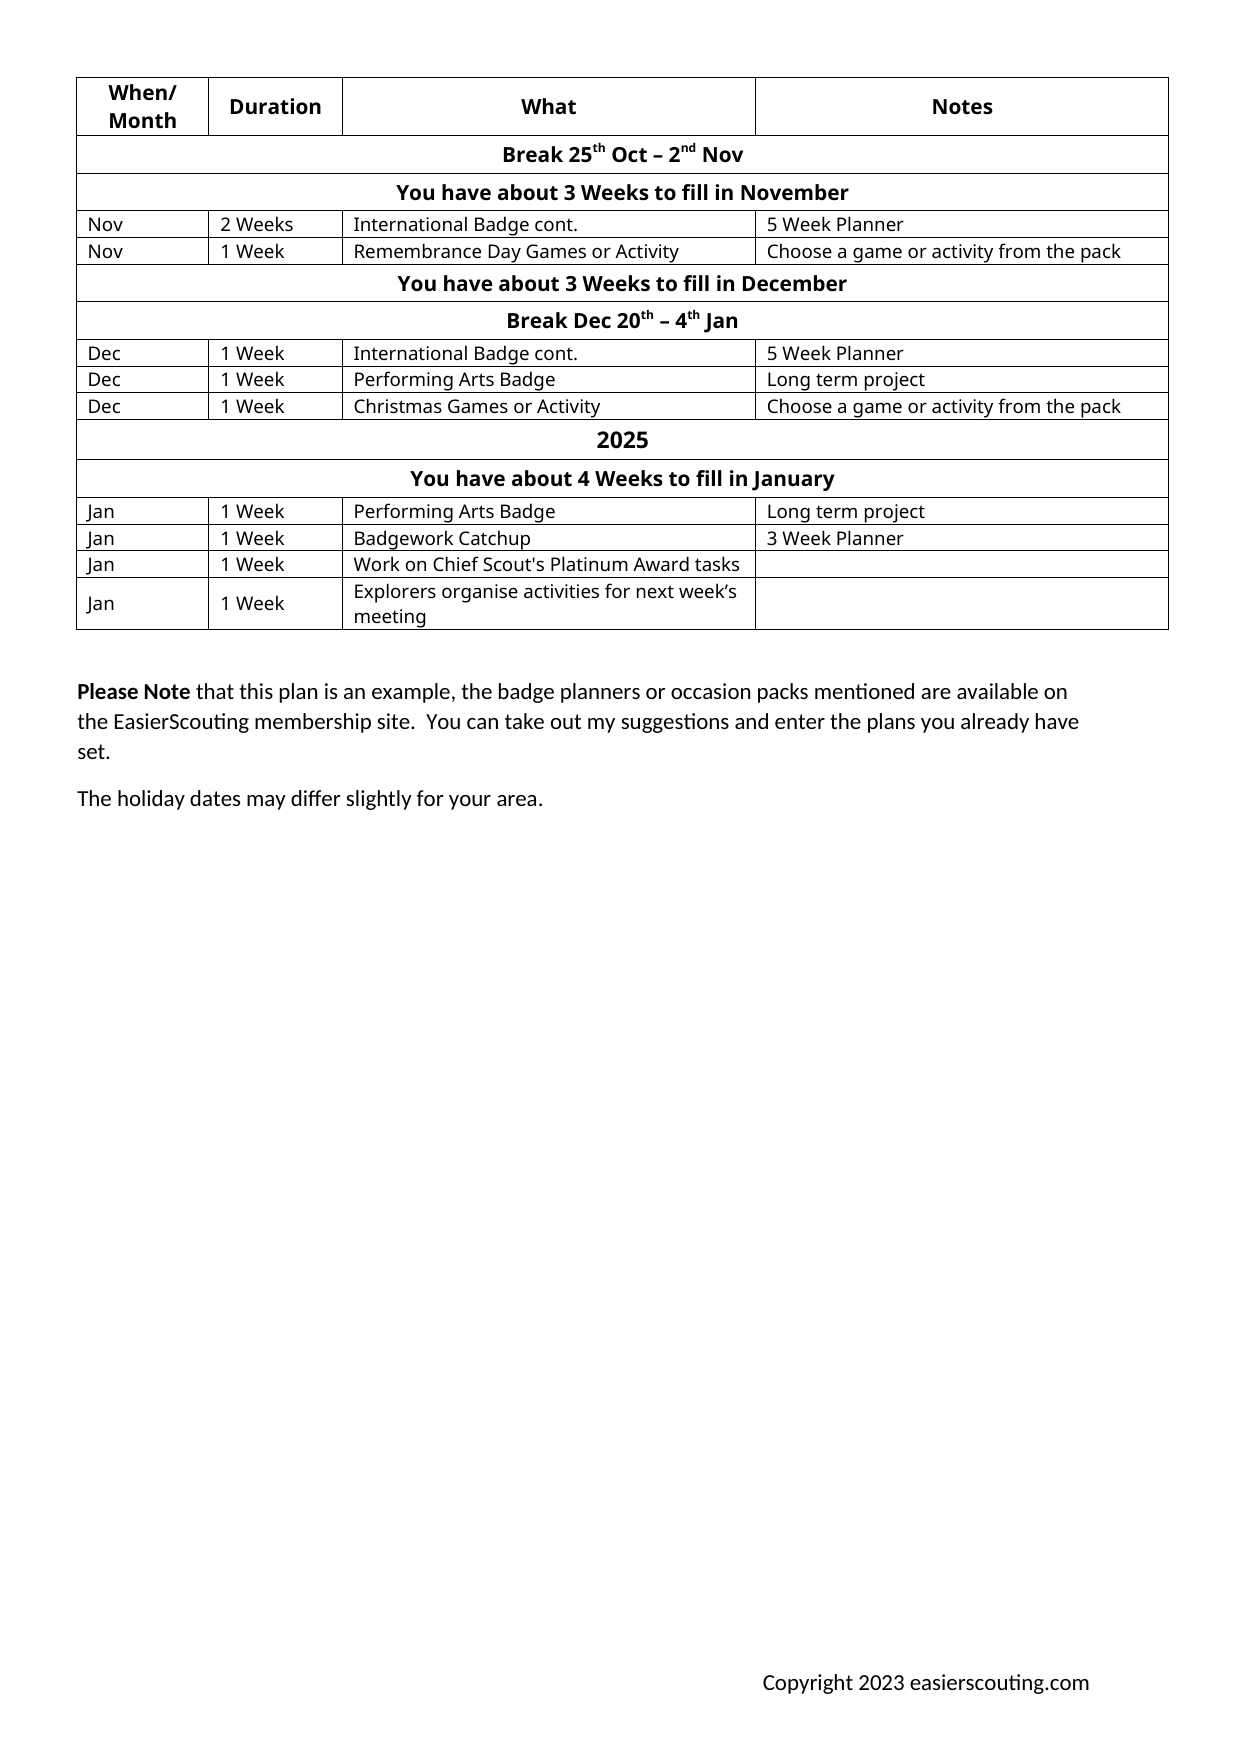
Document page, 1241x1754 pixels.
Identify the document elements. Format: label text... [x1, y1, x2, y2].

table_cell Nov [77, 211, 208, 237]
table_cell International Badge cont. [343, 340, 755, 366]
table_cell 1 Week [209, 578, 342, 629]
table_cell 1 Week [209, 551, 342, 577]
table_cell Remembrance Day Games or Activity [343, 238, 755, 263]
table_header When/ Month [77, 78, 208, 135]
table_cell Long term project [756, 367, 1168, 392]
table_cell Dec [77, 367, 208, 392]
table_cell 1 Week [209, 238, 342, 263]
table_cell Badgework Catchup [343, 525, 755, 550]
table_cell Jan [77, 525, 208, 550]
table_cell 1 Week [209, 498, 342, 524]
table_cell You have about 3 Weeks to fill in November [77, 174, 1168, 210]
table_cell Performing Arts Badge [343, 498, 755, 524]
table_header Duration [209, 78, 342, 135]
table_cell International Badge cont. [343, 211, 755, 237]
table_cell 2025 [77, 420, 1168, 459]
table_cell Long term project [756, 498, 1168, 524]
table_cell [756, 551, 1168, 577]
table_cell You have about 4 Weeks to fill in January [77, 460, 1168, 497]
table_cell Work on Chief Scout's Platinum Award tasks [343, 551, 755, 577]
table_cell Jan [77, 498, 208, 524]
table_header What [343, 78, 755, 135]
table_cell Jan [77, 578, 208, 629]
table_cell Dec [77, 393, 208, 419]
table_cell Jan [77, 551, 208, 577]
table_cell Choose a game or activity from the pack [756, 238, 1168, 263]
table_cell [756, 578, 1168, 629]
table_cell Choose a game or activity from the pack [756, 393, 1168, 419]
table_cell Performing Arts Badge [343, 367, 755, 392]
table_cell Break 25th Oct – 2nd Nov [77, 136, 1168, 172]
table_cell You have about 3 Weeks to fill in December [77, 265, 1168, 301]
table_cell 1 Week [209, 525, 342, 550]
table_cell Christmas Games or Activity [343, 393, 755, 419]
text The holiday dates may differ slightly for your area. [77, 784, 1090, 812]
table_cell 1 Week [209, 340, 342, 366]
table_cell 1 Week [209, 393, 342, 419]
table_cell Explorers organise activities for next week’s meeting [343, 578, 755, 629]
table_header Notes [756, 78, 1168, 135]
table_cell 1 Week [209, 367, 342, 392]
table_cell 5 Week Planner [756, 211, 1168, 237]
table_cell 3 Week Planner [756, 525, 1168, 550]
table_cell Dec [77, 340, 208, 366]
table_cell Nov [77, 238, 208, 263]
table_cell 2 Weeks [209, 211, 342, 237]
table_cell 5 Week Planner [756, 340, 1168, 366]
table_cell Break Dec 20th – 4th Jan [77, 302, 1168, 339]
text Please Note that this plan is an example, the badge planners or occasion packs mentioned are available on the EasierScouting membership site. You can take out my suggestions and enter the plans you already have set. [77, 677, 1090, 765]
